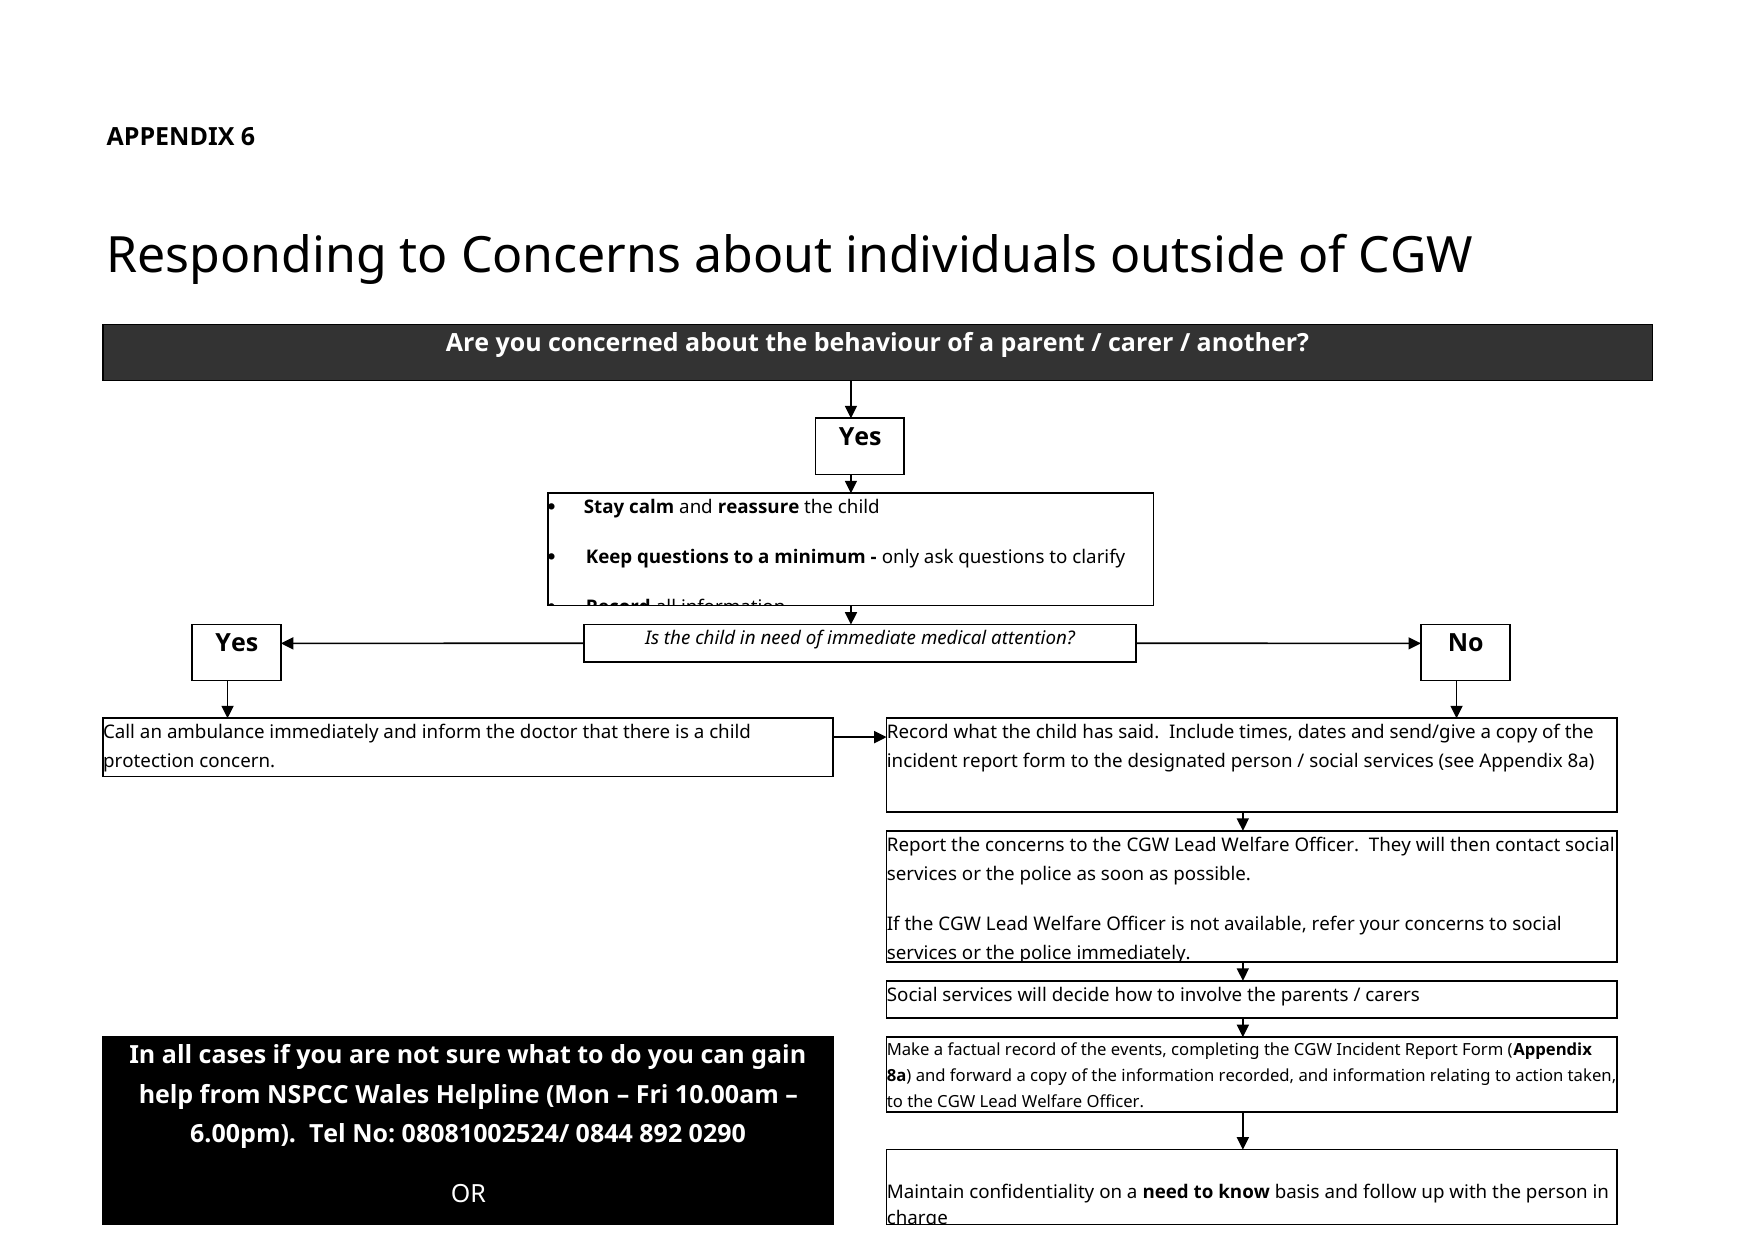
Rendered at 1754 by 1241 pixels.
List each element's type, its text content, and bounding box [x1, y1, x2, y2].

list APPENDIX 6 [106, 118, 1648, 152]
list Responding to Concerns about individuals outside of CGW [106, 218, 1648, 287]
